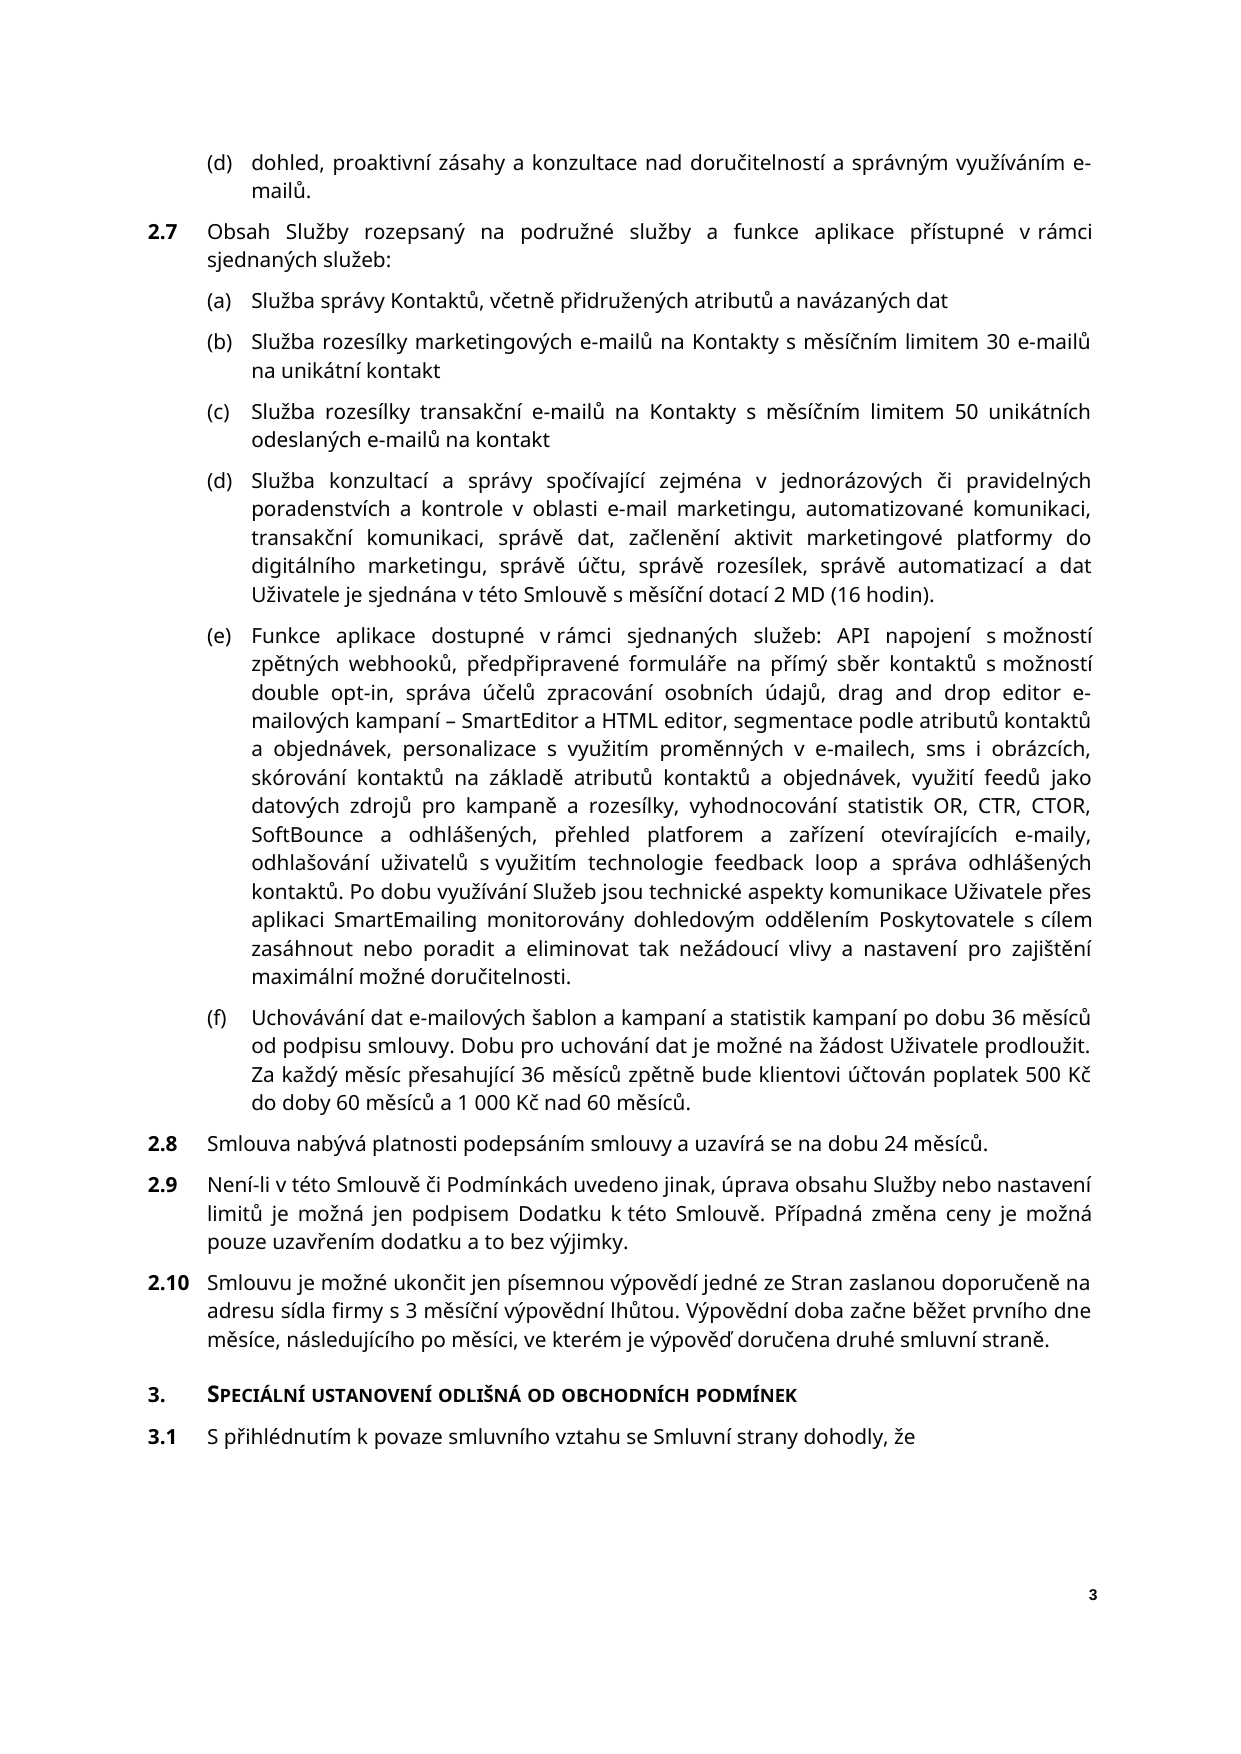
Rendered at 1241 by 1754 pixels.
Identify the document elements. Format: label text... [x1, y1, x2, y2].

list Uchovávání dat e-mailových šablon a kampaní a statistik kampaní po dobu 36 měsíců od podpisu smlouvy. Dobu pro uchování dat je možné na žádost Uživatele prodloužit. Za každý měsíc přesahující 36 měsíců zpětně bude klientovi účtován poplatek 500 Kč do doby 60 měsíců a 1 000 Kč nad 60 měsíců. [207, 1003, 1092, 1117]
subtitle Speciální ustanovení odlišná od obchodních podmínek [148, 1378, 1092, 1409]
list dohled, proaktivní zásahy a konzultace nad doručitelností a správným využíváním e-mailů. [207, 148, 1092, 204]
list Obsah Služby rozepsaný na podružné služby a funkce aplikace přístupné v rámci sjednaných služeb: [148, 217, 1092, 274]
list Služba rozesílky marketingových e-mailů na Kontakty s měsíčním limitem 30 e-mailů na unikátní kontakt [207, 327, 1092, 384]
list Smlouvu je možné ukončit jen písemnou výpovědí jedné ze Stran zaslanou doporučeně na adresu sídla firmy s 3 měsíční výpovědní lhůtou. Výpovědní doba začne běžet prvního dne měsíce, následujícího po měsíci, ve kterém je výpověď doručena druhé smluvní straně. [148, 1268, 1092, 1353]
list Služba konzultací a správy spočívající zejména v jednorázových či pravidelných poradenstvích a kontrole v oblasti e-mail marketingu, automatizované komunikaci, transakční komunikaci, správě dat, začlenění aktivit marketingové platformy do digitálního marketingu, správě účtu, správě rozesílek, správě automatizací a dat Uživatele je sjednána v této Smlouvě s měsíční dotací 2 MD (16 hodin). [207, 466, 1092, 608]
list Smlouva nabývá platnosti podepsáním smlouvy a uzavírá se na dobu 24 měsíců. [148, 1129, 1092, 1158]
list Služba správy Kontaktů, včetně přidružených atributů a navázaných dat [207, 286, 1092, 315]
list Služba rozesílky transakční e-mailů na Kontakty s měsíčním limitem 50 unikátních odeslaných e-mailů na kontakt [207, 397, 1092, 454]
list Funkce aplikace dostupné v rámci sjednaných služeb: API napojení s možností zpětných webhooků, předpřipravené formuláře na přímý sběr kontaktů s možností double opt-in, správa účelů zpracování osobních údajů, drag and drop editor e-mailových kampaní – SmartEditor a HTML editor, segmentace podle atributů kontaktů a objednávek, personalizace s využitím proměnných v e-mailech, sms i obrázcích, skórování kontaktů na základě atributů kontaktů a objednávek, využití feedů jako datových zdrojů pro kampaně a rozesílky, vyhodnocování statistik OR, CTR, CTOR, SoftBounce a odhlášených, přehled platforem a zařízení otevírajících e-maily, odhlašování uživatelů s využitím technologie feedback loop a správa odhlášených kontaktů. Po dobu využívání Služeb jsou technické aspekty komunikace Uživatele přes aplikaci SmartEmailing monitorovány dohledovým oddělením Poskytovatele s cílem zasáhnout nebo poradit a eliminovat tak nežádoucí vlivy a nastavení pro zajištění maximální možné doručitelnosti. [207, 621, 1092, 991]
list Není-li v této Smlouvě či Podmínkách uvedeno jinak, úprava obsahu Služby nebo nastavení limitů je možná jen podpisem Dodatku k této Smlouvě. Případná změna ceny je možná pouze uzavřením dodatku a to bez výjimky. [148, 1170, 1092, 1256]
list S přihlédnutím k povaze smluvního vztahu se Smluvní strany dohodly, že [148, 1422, 1092, 1480]
